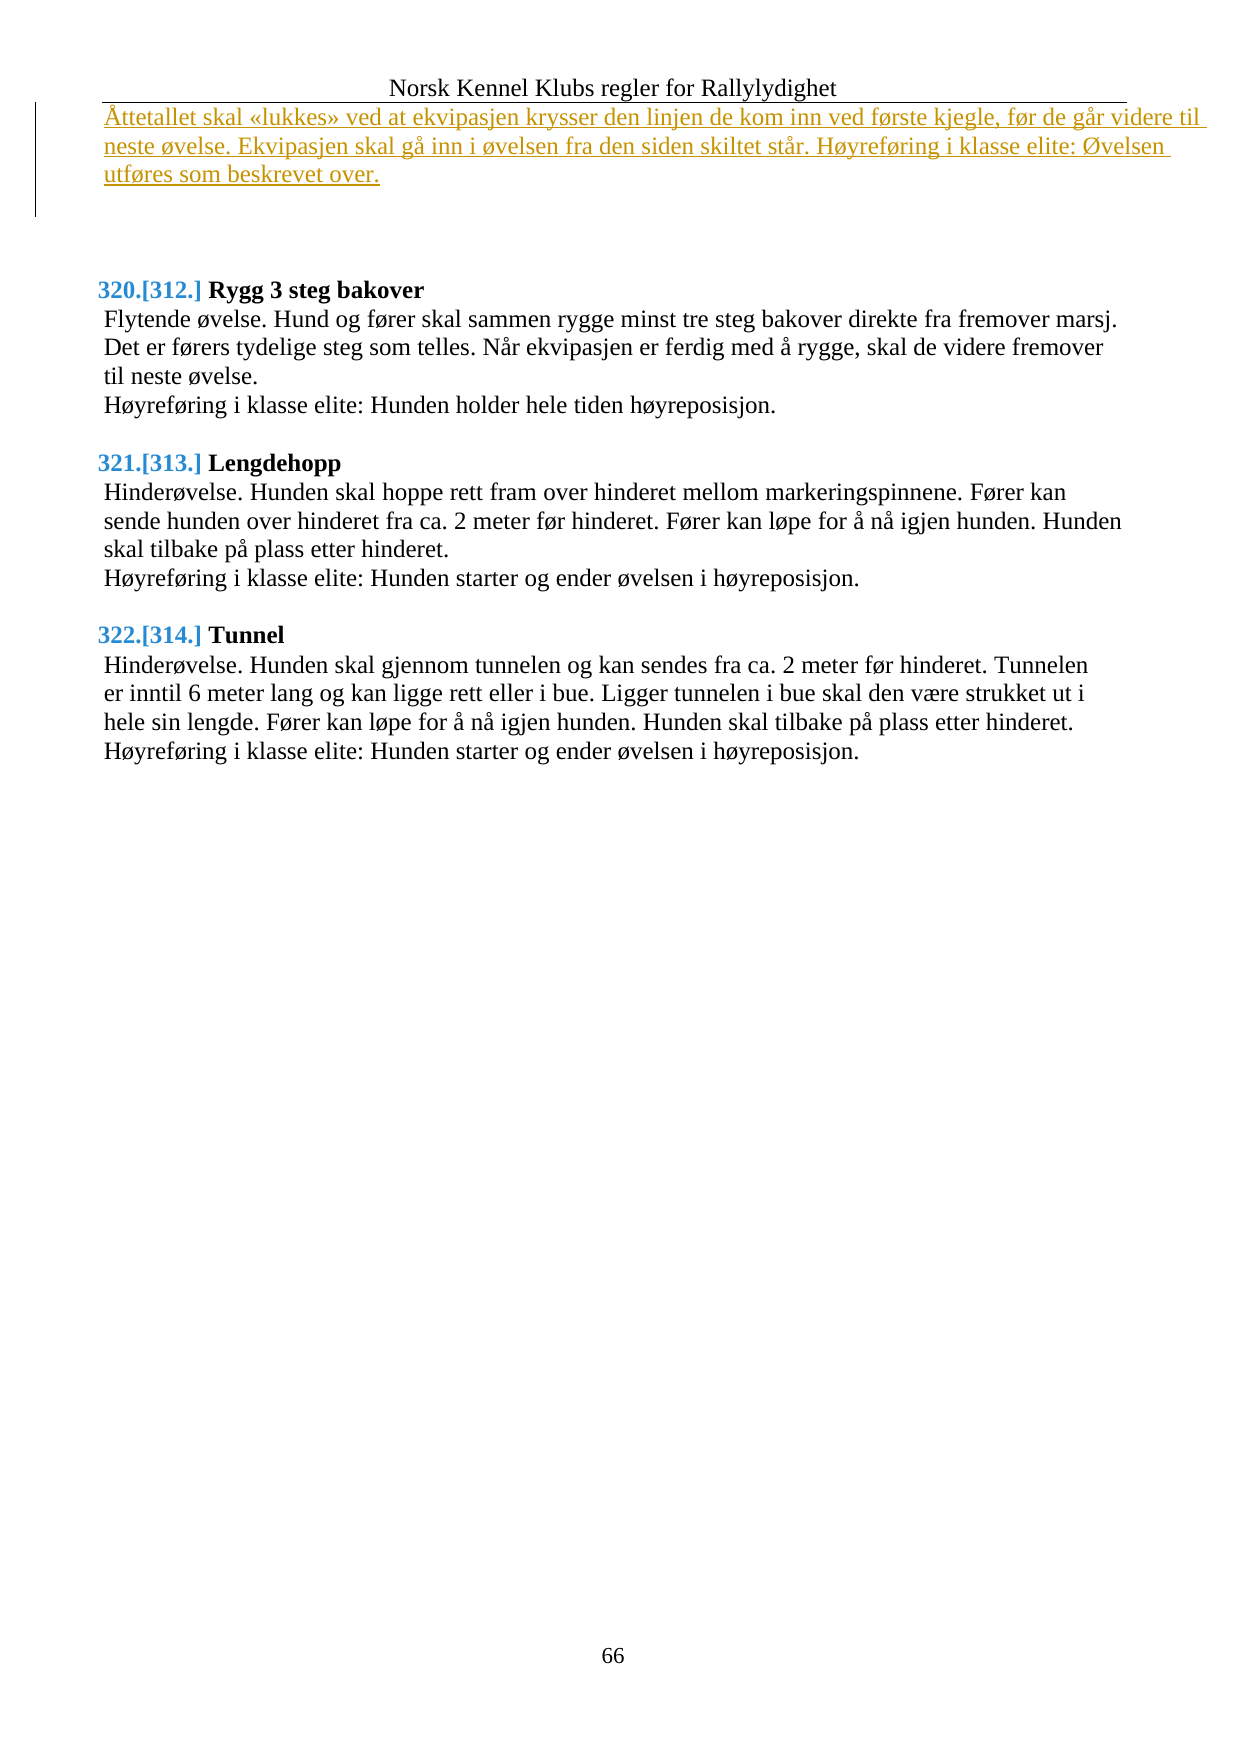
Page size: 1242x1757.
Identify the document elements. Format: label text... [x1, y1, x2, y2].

list Rygg 3 steg bakover [98, 275, 1210, 304]
text Hinderøvelse. Hunden skal hoppe rett fram over hinderet mellom markeringspinnene. Fører kan sende hunden over hinderet fra ca. 2 meter før hinderet. Fører kan løpe for å nå igjen hunden. Hunden skal tilbake på plass etter hinderet. [103, 477, 1123, 563]
text Flytende øvelse. Hund og fører skal sammen rygge minst tre steg bakover direkte fra fremover marsj. Det er førers tydelige steg som telles. Når ekvipasjen er ferdig med å rygge, skal de videre fremover til neste øvelse. [103, 304, 1120, 390]
text Hinderøvelse. Hunden skal gjennom tunnelen og kan sendes fra ca. 2 meter før hinderet. Tunnelen er inntil 6 meter lang og kan ligge rett eller i bue. Ligger tunnelen i bue skal den være strukket ut i hele sin lengde. Fører kan løpe for å nå igjen hunden. Hunden skal tilbake på plass etter hinderet. Høyreføring i klasse elite: Hunden starter og ender øvelsen i høyreposisjon. [103, 650, 1091, 765]
text Høyreføring i klasse elite: Hunden starter og ender øvelsen i høyreposisjon. [103, 563, 1210, 592]
list Lengdehopp [98, 449, 1210, 477]
text Høyreføring i klasse elite: Hunden holder hele tiden høyreposisjon. [103, 390, 1210, 419]
list Tunnel [98, 621, 1210, 650]
